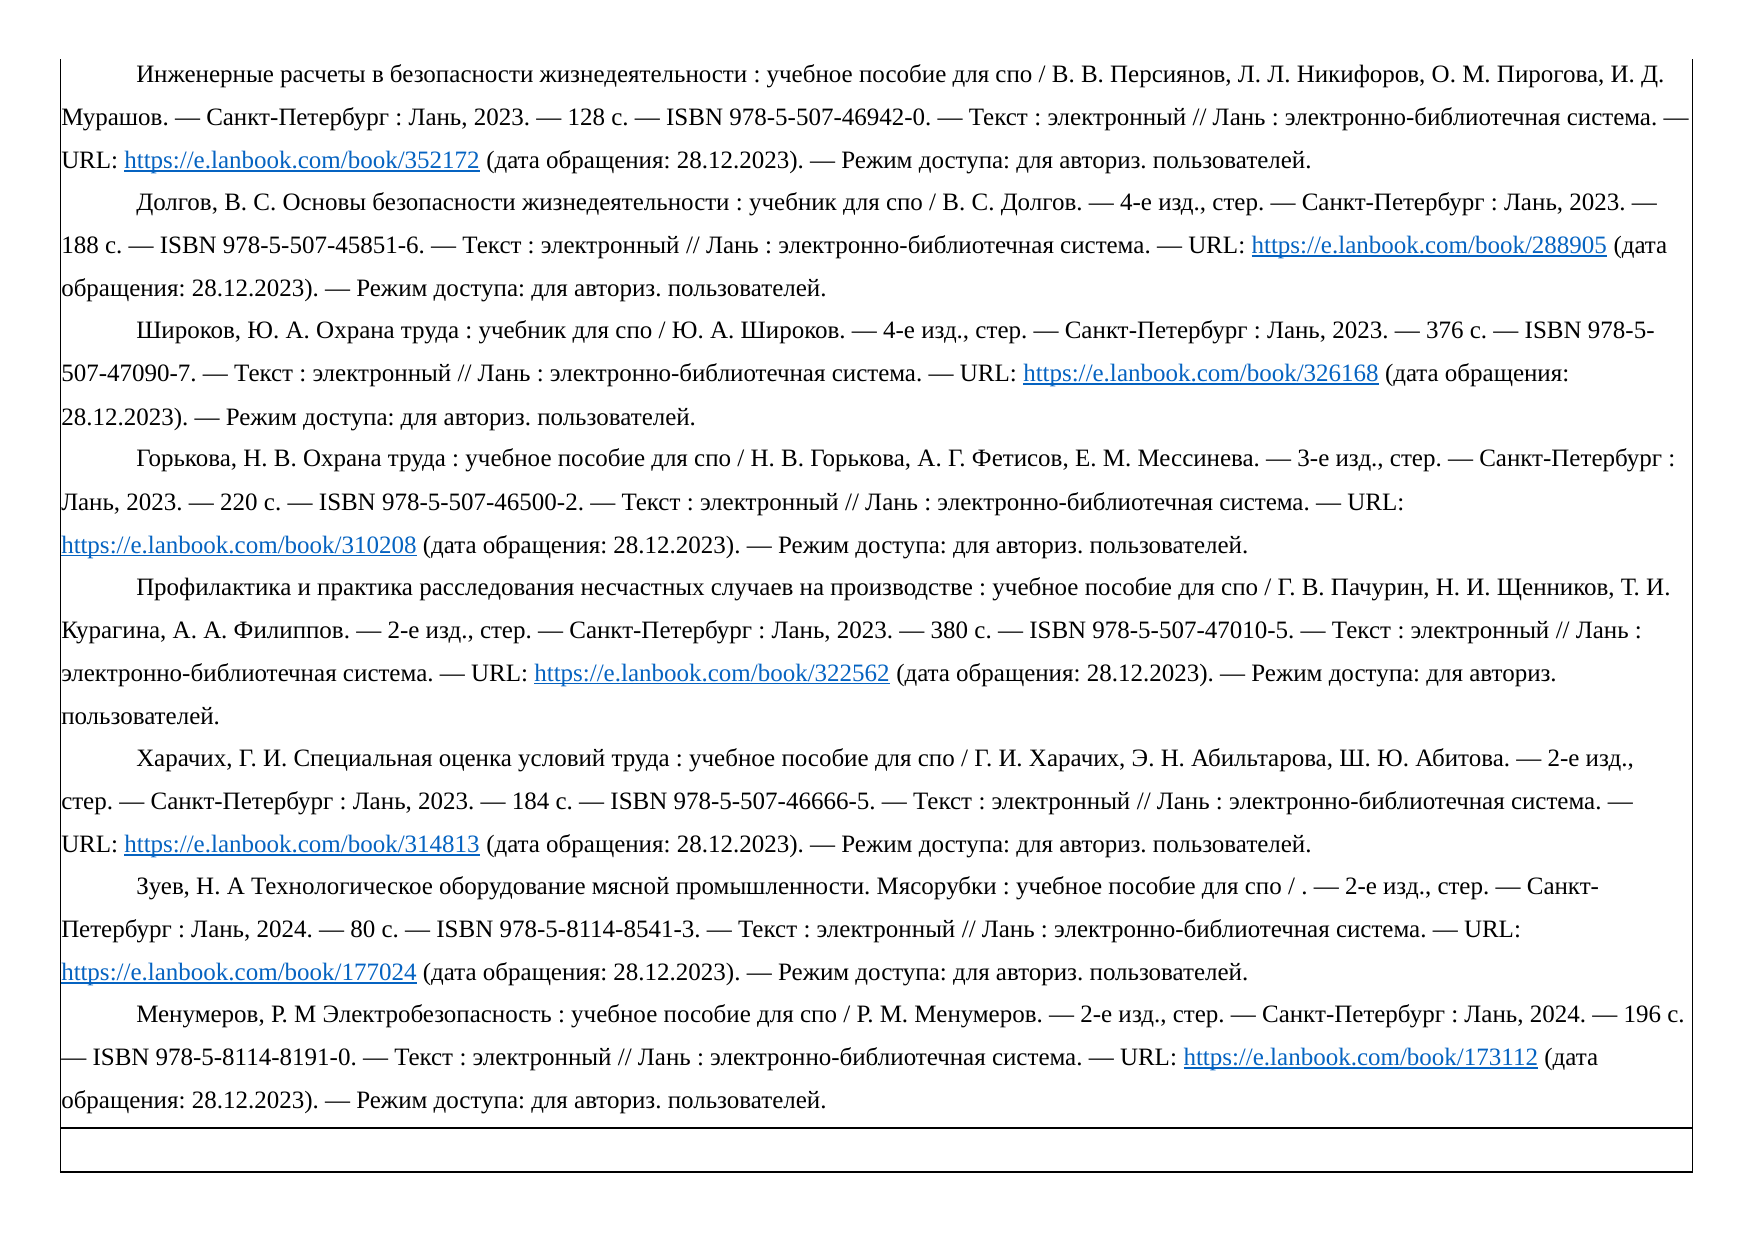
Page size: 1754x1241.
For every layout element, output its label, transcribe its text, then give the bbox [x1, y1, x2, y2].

table_cell Долгов, В. С. Основы безопасности жизнедеятельности : учебник для спо / В. С. Долгов. — 4-е изд., стер. — Санкт-Петербург : Лань, 2023. — 188 с. — ISBN 978-5-507-45851-6. — Текст : электронный // Лань : электронно-библиотечная система. — URL: https://e.lanbook.com/book/288905 (дата обращения: 28.12.2023). — Режим доступа: для авториз. пользователей. [61, 187, 1692, 315]
table_cell [61, 1129, 1692, 1171]
table_cell Профилактика и практика расследования несчастных случаев на производстве : учебное пособие для спо / Г. В. Пачурин, Н. И. Щенников, Т. И. Курагина, А. А. Филиппов. — 2-е изд., стер. — Санкт-Петербург : Лань, 2023. — 380 с. — ISBN 978-5-507-47010-5. — Текст : электронный // Лань : электронно-библиотечная система. — URL: https://e.lanbook.com/book/322562 (дата обращения: 28.12.2023). — Режим доступа: для авториз. пользователей. [61, 572, 1692, 743]
table_cell Широков, Ю. А. Охрана труда : учебник для спо / Ю. А. Широков. — 4-е изд., стер. — Санкт-Петербург : Лань, 2023. — 376 с. — ISBN 978-5-507-47090-7. — Текст : электронный // Лань : электронно-библиотечная система. — URL: https://e.lanbook.com/book/326168 (дата обращения: 28.12.2023). — Режим доступа: для авториз. пользователей. [61, 315, 1692, 443]
table_cell Харачих, Г. И. Специальная оценка условий труда : учебное пособие для спо / Г. И. Харачих, Э. Н. Абильтарова, Ш. Ю. Абитова. — 2-е изд., стер. — Санкт-Петербург : Лань, 2023. — 184 с. — ISBN 978-5-507-46666-5. — Текст : электронный // Лань : электронно-библиотечная система. — URL: https://e.lanbook.com/book/314813 (дата обращения: 28.12.2023). — Режим доступа: для авториз. пользователей. [61, 743, 1692, 871]
table_cell Инженерные расчеты в безопасности жизнедеятельности : учебное пособие для спо / В. В. Персиянов, Л. Л. Никифоров, О. М. Пирогова, И. Д. Мурашов. — Санкт-Петербург : Лань, 2023. — 128 с. — ISBN 978-5-507-46942-0. — Текст : электронный // Лань : электронно-библиотечная система. — URL: https://e.lanbook.com/book/352172 (дата обращения: 28.12.2023). — Режим доступа: для авториз. пользователей. [61, 59, 1692, 187]
table_cell Менумеров, Р. М Электробезопасность : учебное пособие для спо / Р. М. Менумеров. — 2-е изд., стер. — Санкт-Петербург : Лань, 2024. — 196 с. — ISBN 978-5-8114-8191-0. — Текст : электронный // Лань : электронно-библиотечная система. — URL: https://e.lanbook.com/book/173112 (дата обращения: 28.12.2023). — Режим доступа: для авториз. пользователей. [61, 999, 1692, 1127]
table_cell Горькова, Н. В. Охрана труда : учебное пособие для спо / Н. В. Горькова, А. Г. Фетисов, Е. М. Мессинева. — 3-е изд., стер. — Санкт-Петербург : Лань, 2023. — 220 с. — ISBN 978-5-507-46500-2. — Текст : электронный // Лань : электронно-библиотечная система. — URL: https://e.lanbook.com/book/310208 (дата обращения: 28.12.2023). — Режим доступа: для авториз. пользователей. [61, 444, 1692, 572]
table_cell Зуев, Н. А Технологическое оборудование мясной промышленности. Мясорубки : учебное пособие для спо / . — 2-е изд., стер. — Санкт-Петербург : Лань, 2024. — 80 с. — ISBN 978-5-8114-8541-3. — Текст : электронный // Лань : электронно-библиотечная система. — URL: https://e.lanbook.com/book/177024 (дата обращения: 28.12.2023). — Режим доступа: для авториз. пользователей. [61, 871, 1692, 999]
